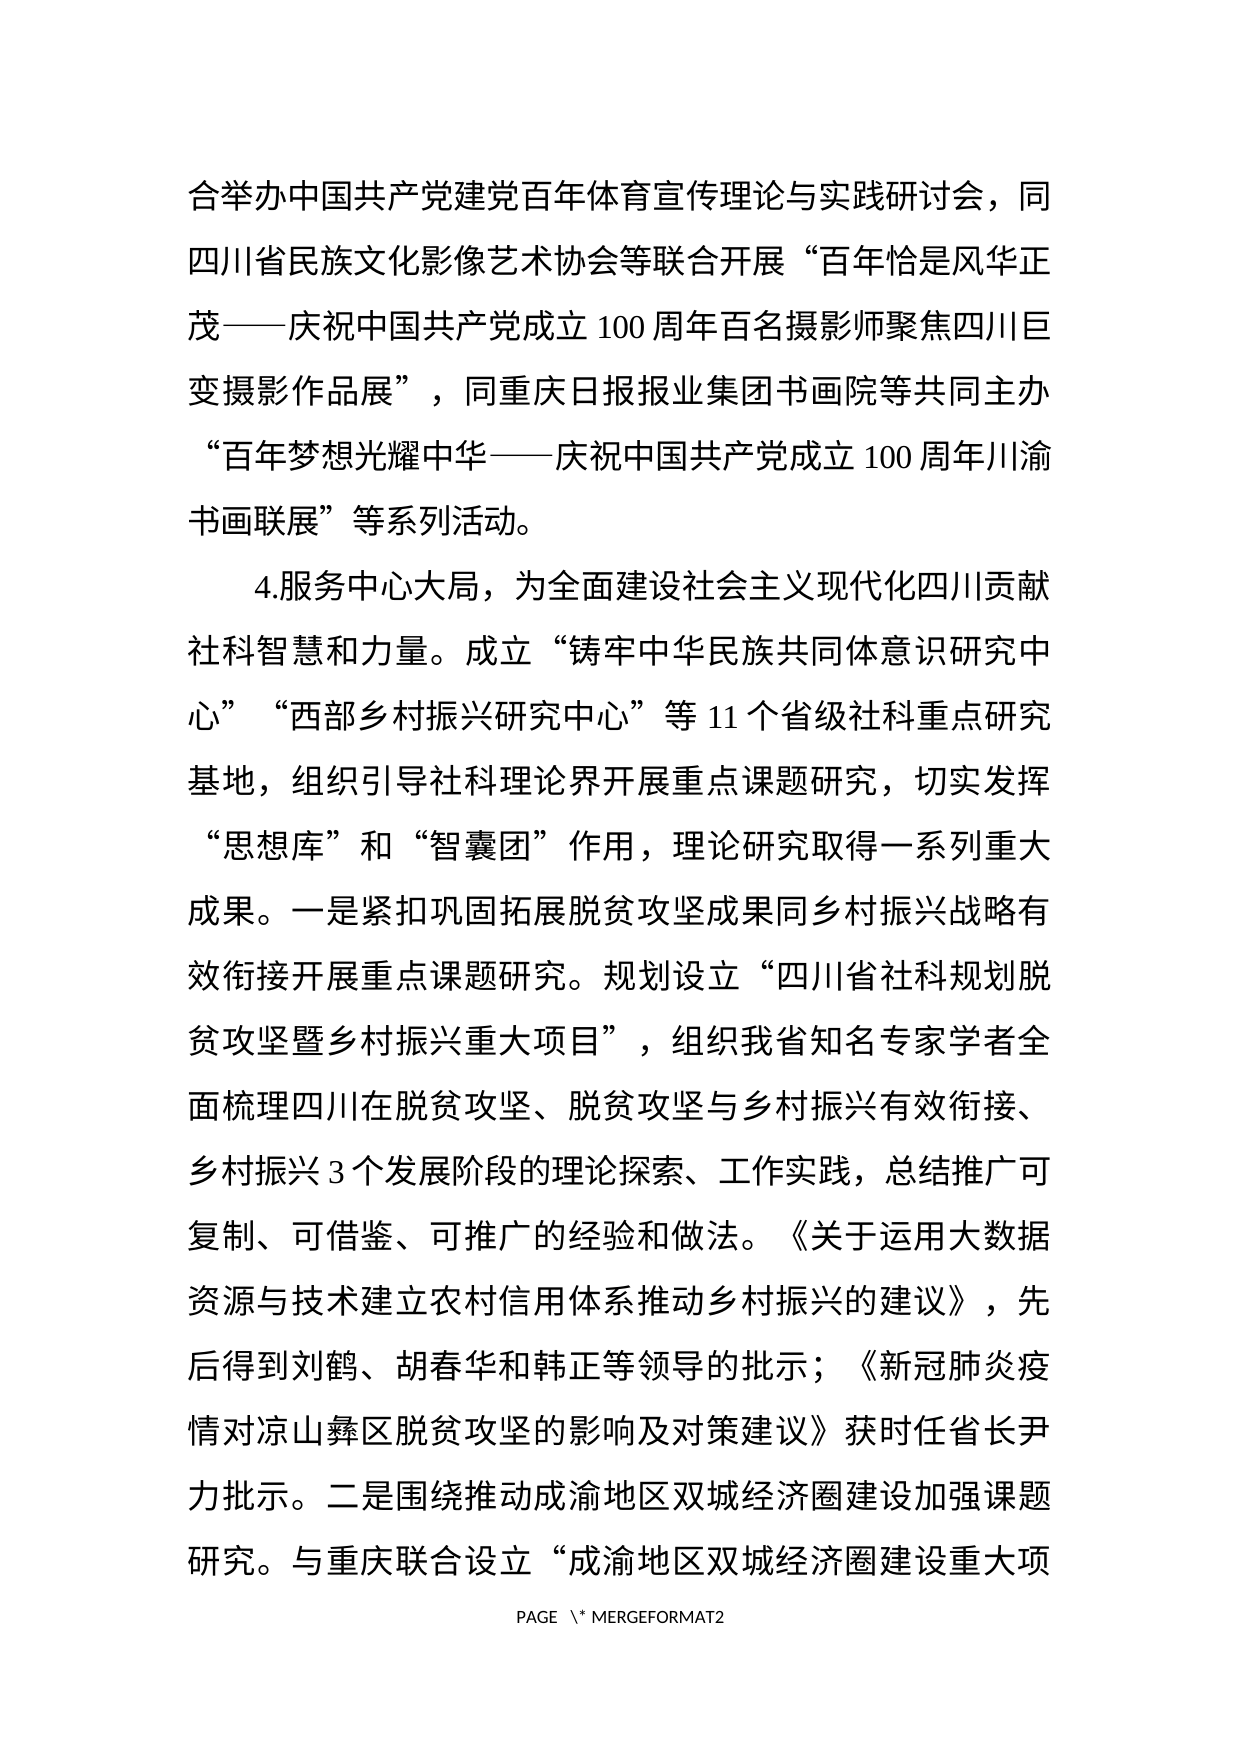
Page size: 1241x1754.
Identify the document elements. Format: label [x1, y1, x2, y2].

text [187, 162, 1053, 552]
text [187, 552, 1053, 1592]
